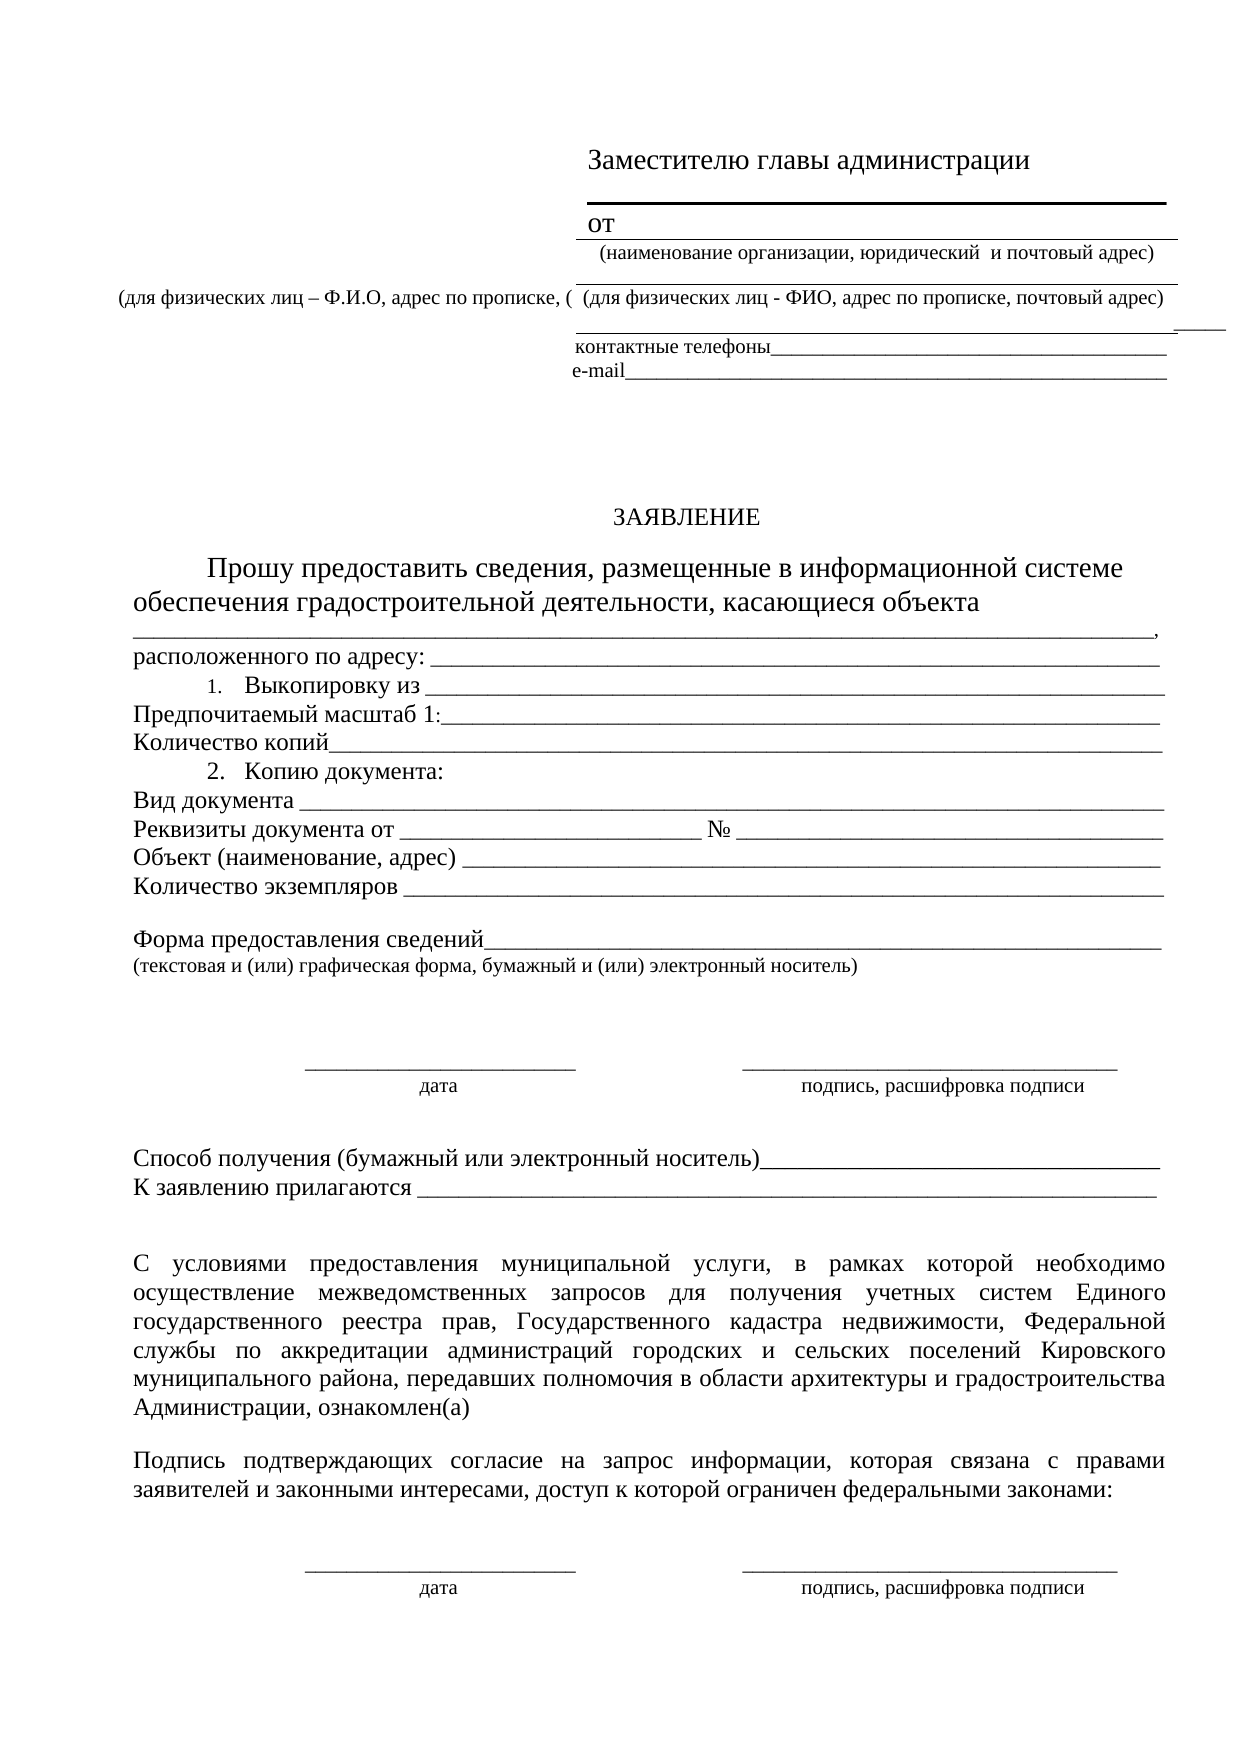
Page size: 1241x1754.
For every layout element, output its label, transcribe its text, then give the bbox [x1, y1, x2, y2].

text ЗАЯВЛЕНИЕ [133, 502, 1167, 531]
table_header Заместителю главы администрации от [576, 118, 1178, 238]
text __________________________ ____________________________________ [133, 1551, 1167, 1575]
text Количество копий________________________________________________________________________________ [133, 727, 1167, 756]
text Количество экземпляров _________________________________________________________________________ [133, 871, 1167, 900]
table_cell (наименование организации, юридический и почтовый адрес) [576, 240, 1178, 283]
text Способ получения (бумажный или электронный носитель)________________________________ [133, 1143, 1167, 1172]
text e-mail____________________________________________________ [133, 358, 1167, 382]
text К заявлению прилагаются _______________________________________________________________________ [133, 1172, 1167, 1200]
text Вид документа ___________________________________________________________________________________ [133, 785, 1167, 814]
text расположенного по адресу: ______________________________________________________________________ [133, 641, 1167, 670]
text Форма предоставления сведений_________________________________________________________________ (текстовая и (или) графическая форма, бумажный и (или) электронный носитель) [133, 924, 1167, 977]
text Подпись подтверждающих согласие на запрос информации, которая связана с правами заявителей и законными интересами, доступ к которой ограничен федеральными законами: [133, 1445, 1167, 1502]
text Объект (наименование, адрес) ___________________________________________________________________ [133, 842, 1167, 871]
text С условиями предоставления муниципальной услуги, в рамках которой необходимо осуществление межведомственных запросов для получения учетных систем Единого государственного реестра прав, Государственного кадастра недвижимости, Федеральной службы по аккредитации администраций городских и сельских поселений Кировского муниципального района, передавших полномочия в области архитектуры и градостроительства Администрации, ознакомлен(а) [133, 1248, 1167, 1421]
text дата подпись, расшифровка подписи [133, 1073, 1167, 1097]
text контактные телефоны______________________________________ [133, 334, 1167, 358]
text дата подпись, расшифровка подписи [133, 1575, 1167, 1599]
text Реквизиты документа от _____________________________ № _________________________________________ [133, 814, 1167, 842]
list Копию документа: [207, 756, 1167, 785]
list Выкопировку из _______________________________________________________________________ [207, 670, 1167, 699]
text __________________________ ____________________________________ [133, 1049, 1167, 1073]
text Предпочитаемый масштаб 1:_____________________________________________________________________ [133, 699, 1167, 727]
table_cell (для физических лиц – Ф.И.О, адрес по прописке, ( (для физических лиц - ФИО, адрес по прописке, почтовый адрес) _____ [576, 285, 1178, 333]
text Прошу предоставить сведения, размещенные в информационной системе обеспечения градостроительной деятельности, касающиеся объекта __________________________________________________________________________________________________, [133, 550, 1167, 641]
